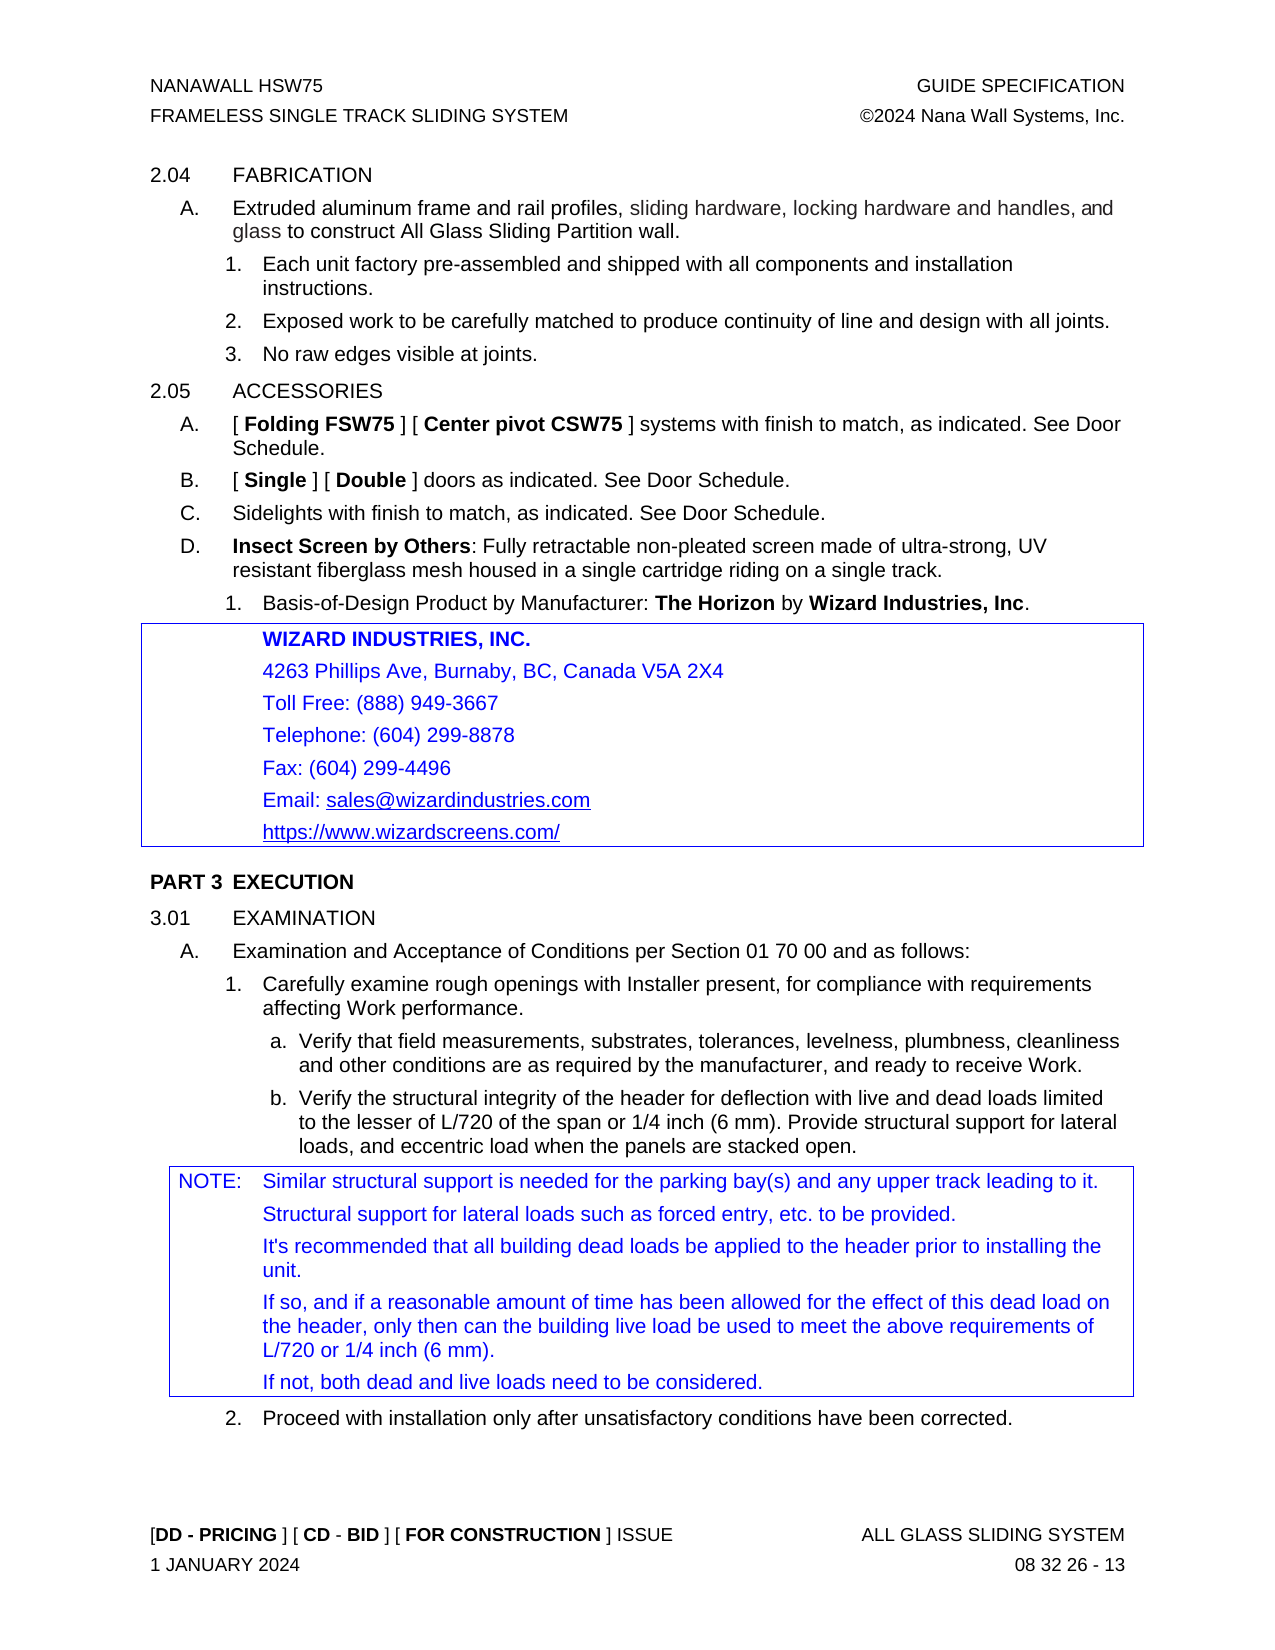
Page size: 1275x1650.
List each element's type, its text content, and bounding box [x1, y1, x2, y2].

subtitle Extruded aluminum frame and rail profiles, sliding hardware, locking hardware and handles, and glass to construct All Glass Sliding Partition wall. [180, 195, 1125, 243]
text Toll Free: (888) 949-3667 [142, 688, 1143, 715]
text If so, and if a reasonable amount of time has been allowed for the effect of this dead load on the header, only then can the building live load be used to meet the above requirements of L/720 or 1/4 inch (6 mm). [170, 1287, 1133, 1362]
subtitle Verify the structural integrity of the header for deflection with live and dead loads limited to the lesser of L/720 of the span or 1/4 inch (6 mm). Provide structural support for lateral loads, and eccentric load when the panels are stacked open. [270, 1086, 1125, 1158]
subtitle EXECUTION [150, 870, 1125, 894]
text Structural support for lateral loads such as forced entry, etc. to be provided. [170, 1198, 1133, 1225]
subtitle ACCESSORIES [150, 378, 1125, 402]
subtitle FABRICATION [150, 162, 1125, 186]
text Telephone: (604) 299-8878 [142, 720, 1143, 747]
subtitle Insect Screen by Others: Fully retractable non-pleated screen made of ultra-strong, UV resistant fiberglass mesh housed in a single cartridge riding on a single track. [180, 534, 1125, 582]
subtitle Proceed with installation only after unsatisfactory conditions have been corrected. [225, 1406, 1125, 1430]
subtitle Verify that field measurements, substrates, tolerances, levelness, plumbness, cleanliness and other conditions are as required by the manufacturer, and ready to receive Work. [270, 1029, 1125, 1077]
text NOTE: Similar structural support is needed for the parking bay(s) and any upper track leading to it. [170, 1167, 1133, 1193]
text 4263 Phillips Ave, Burnaby, BC, Canada V5A 2X4 [142, 656, 1143, 683]
text Email: sales@wizardindustries.com [142, 785, 1143, 812]
subtitle [ Single ] [ Double ] doors as indicated. See Door Schedule. [180, 468, 1125, 492]
subtitle Exposed work to be carefully matched to produce continuity of line and design with all joints. [225, 309, 1125, 333]
subtitle Each unit factory pre-assembled and shipped with all components and installation instructions. [225, 252, 1125, 300]
subtitle EXAMINATION [150, 906, 1125, 930]
subtitle Carefully examine rough openings with Installer present, for compliance with requirements affecting Work performance. [225, 972, 1125, 1020]
text https://www.wizardscreens.com/ [142, 817, 1143, 846]
text Fax: (604) 299-4496 [142, 752, 1143, 779]
text WIZARD INDUSTRIES, INC. [142, 624, 1143, 650]
subtitle [ Folding FSW75 ] [ Center pivot CSW75 ] systems with finish to match, as indicated. See Door Schedule. [180, 411, 1125, 459]
subtitle Sidelights with finish to match, as indicated. See Door Schedule. [180, 501, 1125, 525]
subtitle Examination and Acceptance of Conditions per Section 01 70 00 and as follows: [180, 939, 1125, 963]
text If not, both dead and live loads need to be considered. [170, 1367, 1133, 1396]
subtitle Basis-of-Design Product by Manufacturer: The Horizon by Wizard Industries, Inc. [225, 591, 1125, 615]
subtitle No raw edges visible at joints. [225, 342, 1125, 366]
text It's recommended that all building dead loads be applied to the header prior to installing the unit. [170, 1231, 1133, 1282]
